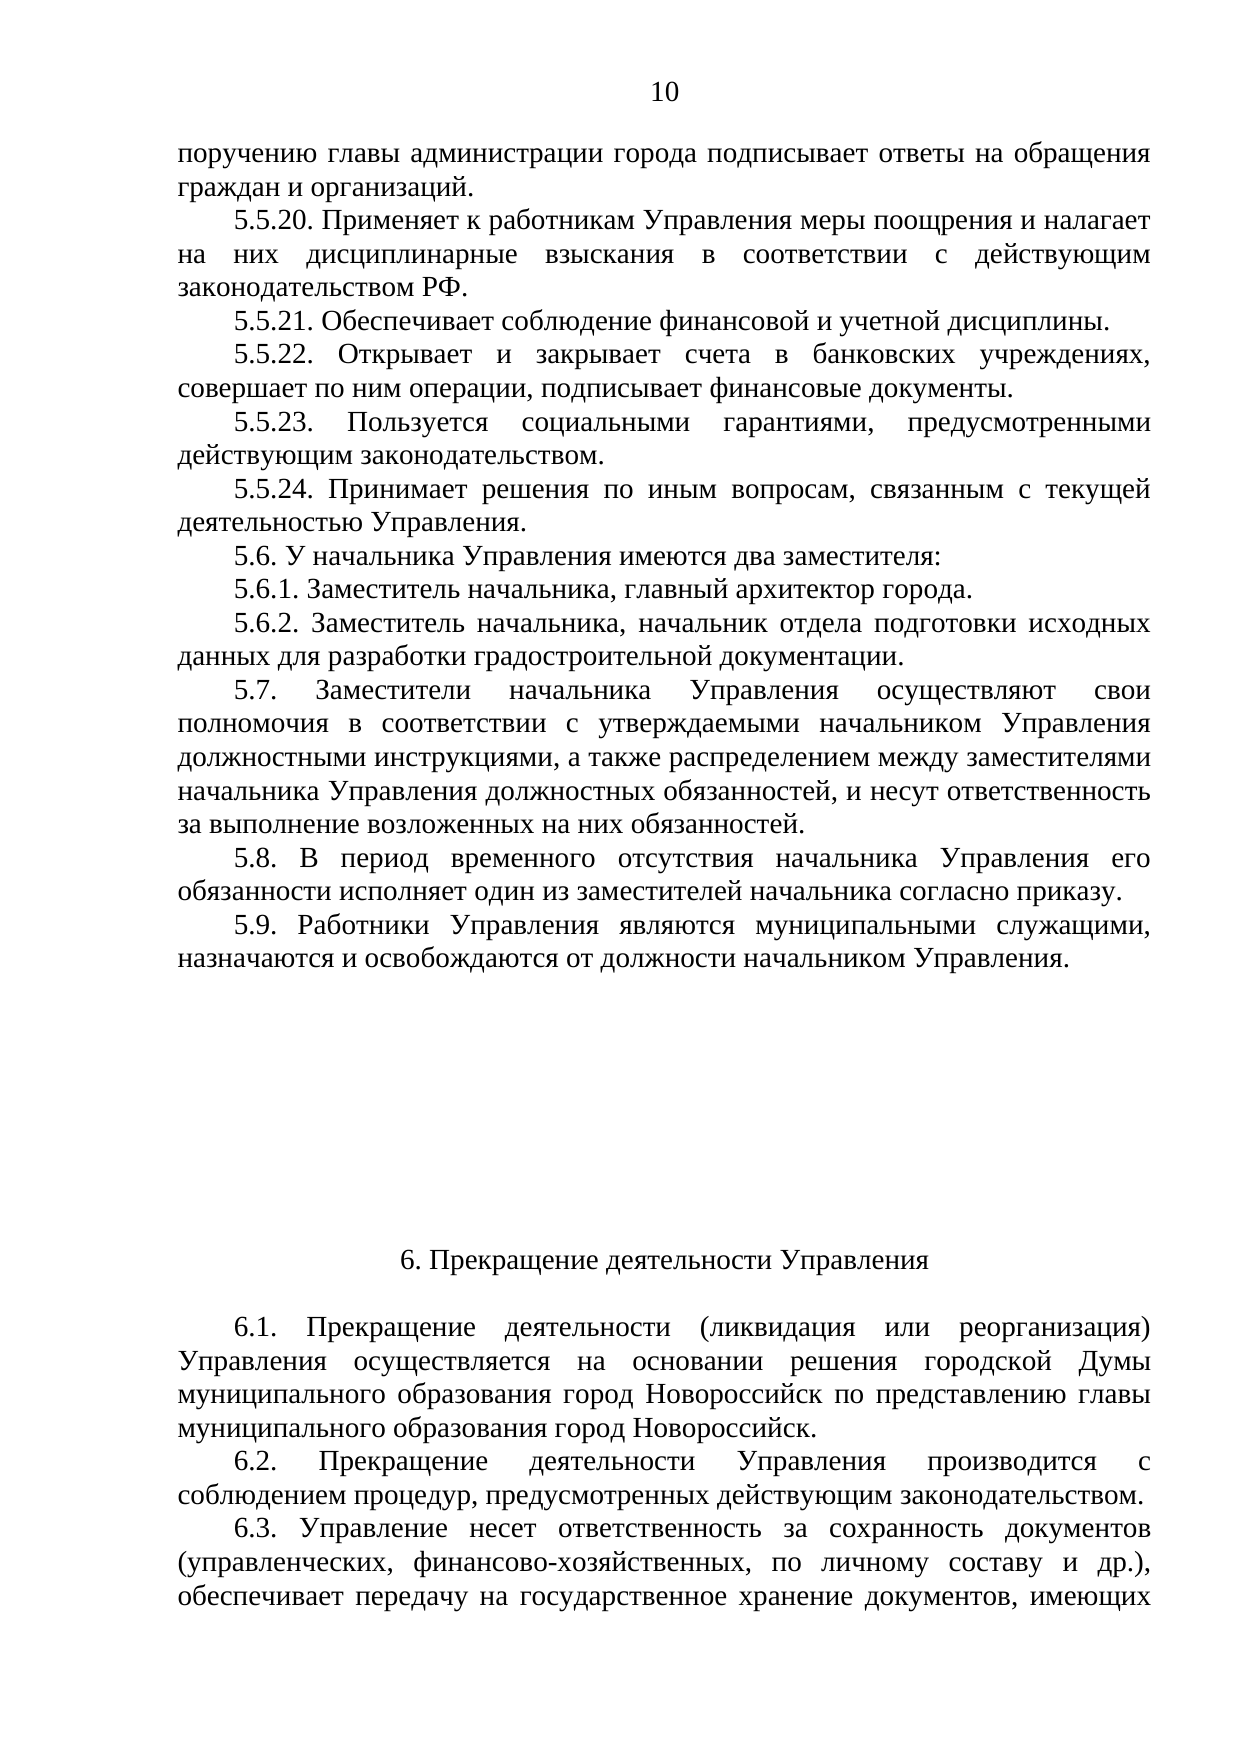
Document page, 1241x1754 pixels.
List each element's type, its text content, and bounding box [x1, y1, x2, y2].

text 5.6.1. Заместитель начальника, главный архитектор города. [177, 571, 1152, 605]
text 5.5.21. Обеспечивает соблюдение финансовой и учетной дисциплины. [177, 303, 1152, 337]
text 5.8. В период временного отсутствия начальника Управления его обязанности исполняет один из заместителей начальника согласно приказу. [177, 840, 1152, 907]
text 5.9. Работники Управления являются муниципальными служащими, назначаются и освобождаются от должности начальником Управления. [177, 907, 1152, 974]
text 6. Прекращение деятельности Управления [177, 1242, 1152, 1276]
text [177, 1511, 1152, 1611]
text 6.1. Прекращение деятельности (ликвидация или реорганизация) Управления осуществляется на основании решения городской Думы муниципального образования город Новороссийск по представлению главы муниципального образования город Новороссийск. [177, 1309, 1152, 1443]
text 5.6. У начальника Управления имеются два заместителя: [177, 538, 1152, 571]
text 5.7. Заместители начальника Управления осуществляют свои полномочия в соответствии с утверждаемыми начальником Управления должностными инструкциями, а также распределением между заместителями начальника Управления должностных обязанностей, и несут ответственность за выполнение возложенных на них обязанностей. [177, 672, 1152, 840]
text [177, 135, 1152, 202]
text 5.5.23. Пользуется социальными гарантиями, предусмотренными действующим законодательством. [177, 404, 1152, 471]
text 5.6.2. Заместитель начальника, начальник отдела подготовки исходных данных для разработки градостроительной документации. [177, 605, 1152, 672]
text 5.5.22. Открывает и закрывает счета в банковских учреждениях, совершает по ним операции, подписывает финансовые документы. [177, 337, 1152, 404]
text 5.5.24. Принимает решения по иным вопросам, связанным с текущей деятельностью Управления. [177, 471, 1152, 538]
text 6.2. Прекращение деятельности Управления производится с соблюдением процедур, предусмотренных действующим законодательством. [177, 1443, 1152, 1511]
text 5.5.20. Применяет к работникам Управления меры поощрения и налагает на них дисциплинарные взыскания в соответствии с действующим законодательством РФ. [177, 202, 1152, 303]
